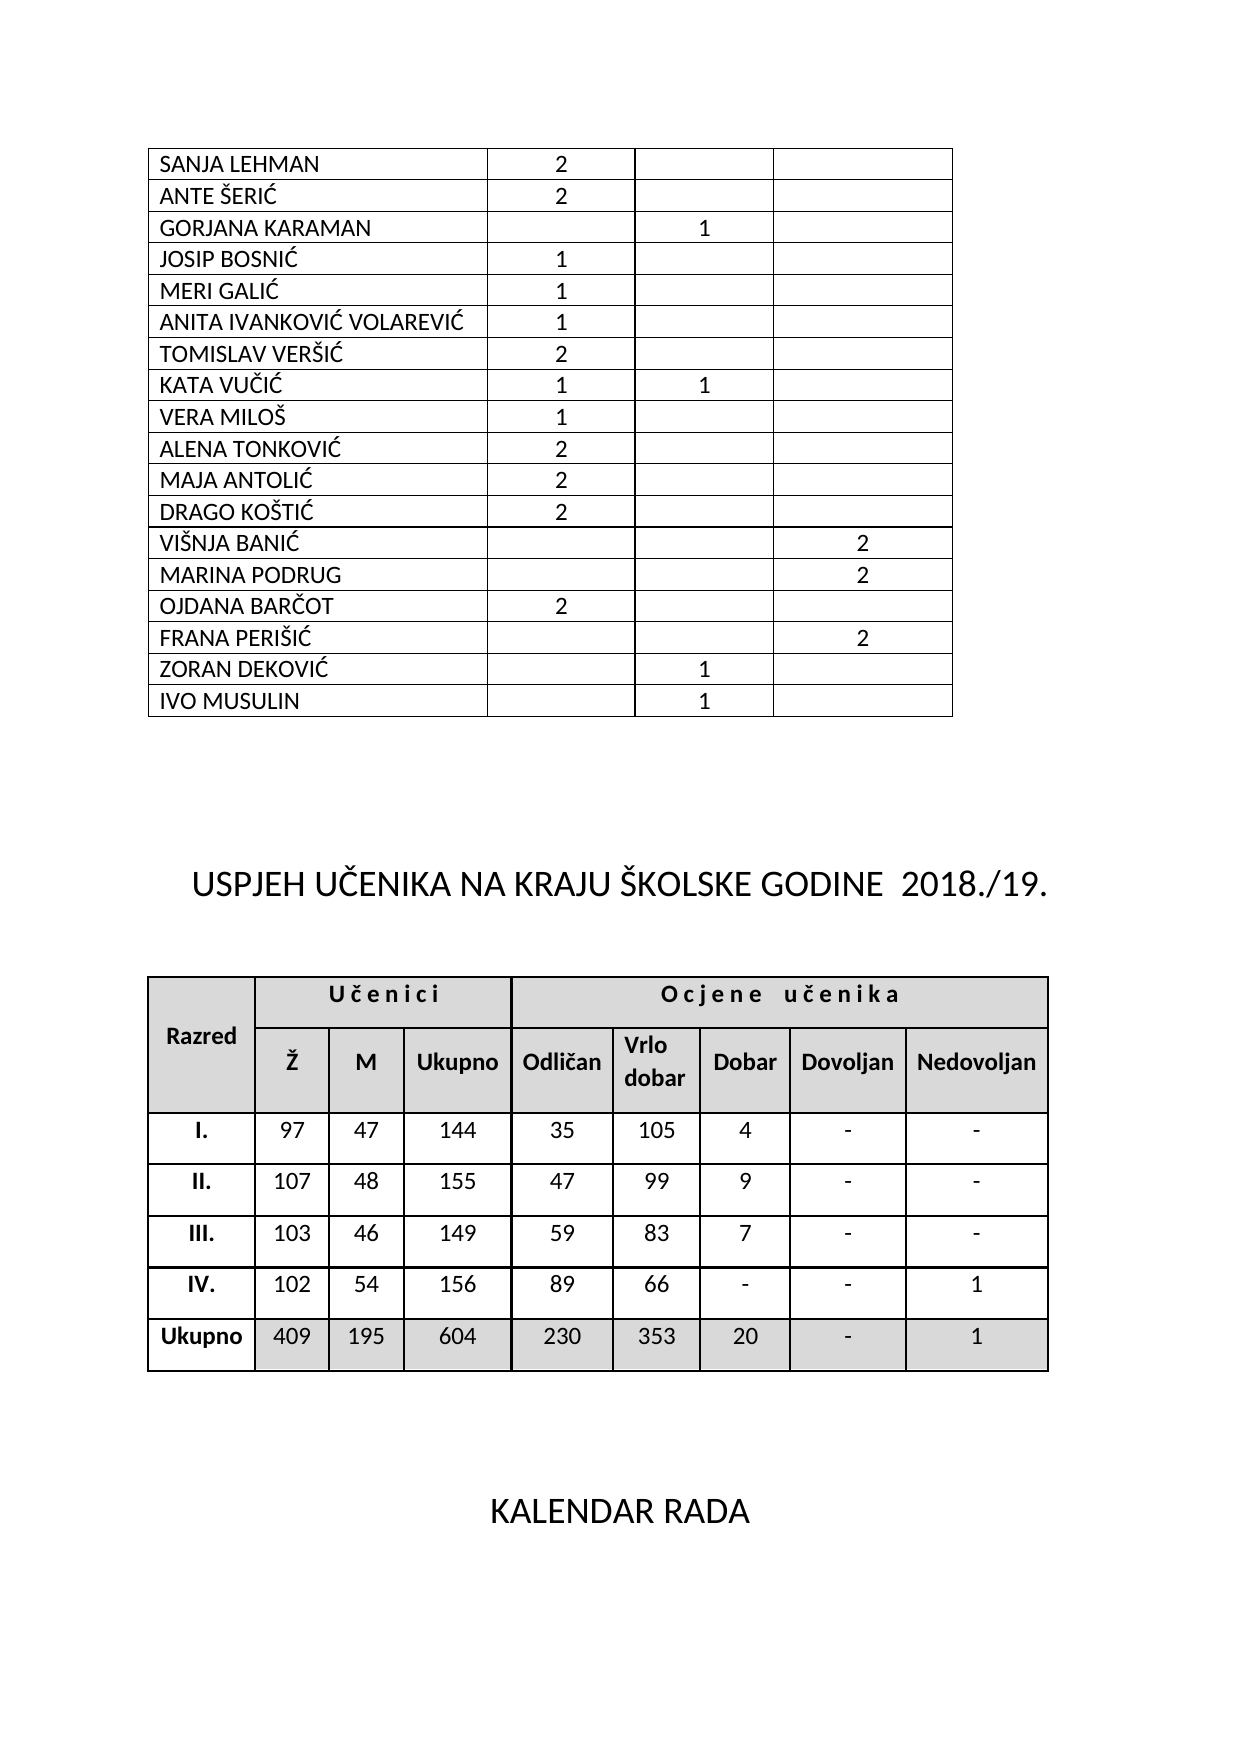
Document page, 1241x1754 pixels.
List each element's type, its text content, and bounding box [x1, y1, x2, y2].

table_cell SANJA LEHMAN [149, 149, 487, 179]
table_cell 103 [256, 1217, 328, 1266]
table_cell - [791, 1320, 905, 1369]
table_cell 1 [488, 243, 634, 274]
table_cell 48 [330, 1165, 403, 1215]
table_cell 2 [774, 622, 952, 653]
table_cell 1 [488, 401, 634, 432]
table_cell 1 [488, 370, 634, 400]
table_cell 54 [330, 1269, 403, 1318]
table_cell 2 [488, 464, 634, 495]
table_cell [636, 464, 773, 495]
table_cell III. [149, 1217, 254, 1266]
table_cell 409 [256, 1320, 328, 1369]
table_cell - [907, 1165, 1047, 1215]
table_cell [488, 212, 634, 242]
table_cell [774, 464, 952, 495]
table_cell IV. [149, 1269, 254, 1318]
table_cell 1 [636, 685, 773, 716]
table_cell 46 [330, 1217, 403, 1266]
table_header U č e n i c i [256, 978, 510, 1027]
table_cell [774, 275, 952, 305]
table_cell [774, 685, 952, 716]
table_cell 47 [330, 1114, 403, 1163]
table_cell DRAGO KOŠTIĆ [149, 496, 487, 526]
table_cell VERA MILOŠ [149, 401, 487, 432]
table_cell 1 [907, 1269, 1047, 1318]
table_cell [774, 149, 952, 179]
table_cell Nedovoljan [907, 1029, 1047, 1112]
table_cell [488, 622, 634, 653]
table_cell 2 [488, 591, 634, 621]
table_cell ALENA TONKOVIĆ [149, 433, 487, 463]
table_cell [774, 591, 952, 621]
table_cell [774, 370, 952, 400]
table_cell II. [149, 1165, 254, 1215]
table_cell [636, 622, 773, 653]
table_cell ANTE ŠERIĆ [149, 180, 487, 211]
table_cell 1 [636, 212, 773, 242]
table_cell 59 [513, 1217, 612, 1266]
table_cell 1 [636, 654, 773, 684]
table_cell 2 [774, 528, 952, 558]
table_cell - [907, 1114, 1047, 1163]
table_cell 195 [330, 1320, 403, 1369]
table_cell 66 [614, 1269, 699, 1318]
table_cell [488, 528, 634, 558]
table_cell [636, 306, 773, 337]
table_cell [488, 559, 634, 589]
text KALENDAR RADA [148, 1487, 1093, 1533]
table_cell [636, 149, 773, 179]
table_cell M [330, 1029, 403, 1112]
table_cell 105 [614, 1114, 699, 1163]
table_cell [636, 401, 773, 432]
table_cell 604 [405, 1320, 510, 1369]
table_cell MAJA ANTOLIĆ [149, 464, 487, 495]
table_cell GORJANA KARAMAN [149, 212, 487, 242]
table_cell 83 [614, 1217, 699, 1266]
table_cell [488, 685, 634, 716]
table_cell KATA VUČIĆ [149, 370, 487, 400]
table_cell [774, 433, 952, 463]
table_cell - [907, 1217, 1047, 1266]
table_cell 149 [405, 1217, 510, 1266]
table_cell MARINA PODRUG [149, 559, 487, 589]
table_cell 1 [488, 306, 634, 337]
table_cell I. [149, 1114, 254, 1163]
table_cell 102 [256, 1269, 328, 1318]
table_cell 2 [488, 496, 634, 526]
table_cell MERI GALIĆ [149, 275, 487, 305]
table_cell [488, 654, 634, 684]
table_cell 353 [614, 1320, 699, 1369]
table_cell 1 [636, 370, 773, 400]
table_cell 2 [488, 433, 634, 463]
table_cell FRANA PERIŠIĆ [149, 622, 487, 653]
table_cell 89 [513, 1269, 612, 1318]
table_cell Dovoljan [791, 1029, 905, 1112]
table_cell 4 [701, 1114, 789, 1163]
table_cell [636, 180, 773, 211]
table_cell 2 [488, 338, 634, 368]
table_cell 20 [701, 1320, 789, 1369]
table_cell 47 [513, 1165, 612, 1215]
table_cell [636, 433, 773, 463]
table_cell - [701, 1269, 789, 1318]
table_cell 107 [256, 1165, 328, 1215]
table_cell 1 [488, 275, 634, 305]
text USPJEH UČENIKA NA KRAJU ŠKOLSKE GODINE 2018./19. [148, 860, 1093, 906]
table_cell [636, 243, 773, 274]
table_cell [636, 496, 773, 526]
table_cell 2 [774, 559, 952, 589]
table_cell IVO MUSULIN [149, 685, 487, 716]
table_cell [636, 559, 773, 589]
table_cell Ukupno [405, 1029, 510, 1112]
table_cell 99 [614, 1165, 699, 1215]
table_header Razred [149, 978, 254, 1112]
table_cell [774, 496, 952, 526]
table_cell Odličan [513, 1029, 612, 1112]
table_cell Ukupno [149, 1320, 254, 1369]
table_cell - [791, 1269, 905, 1318]
table_cell 1 [907, 1320, 1047, 1369]
table_cell - [791, 1165, 905, 1215]
table_cell 35 [513, 1114, 612, 1163]
table_cell - [791, 1114, 905, 1163]
table_cell JOSIP BOSNIĆ [149, 243, 487, 274]
table_cell ANITA IVANKOVIĆ VOLAREVIĆ [149, 306, 487, 337]
table_cell OJDANA BARČOT [149, 591, 487, 621]
table_cell 2 [488, 149, 634, 179]
table_cell [636, 338, 773, 368]
table_cell 7 [701, 1217, 789, 1266]
table_cell Dobar [701, 1029, 789, 1112]
table_cell VIŠNJA BANIĆ [149, 528, 487, 558]
table_cell 9 [701, 1165, 789, 1215]
table_cell [636, 591, 773, 621]
table_cell Ž [256, 1029, 328, 1112]
table_cell TOMISLAV VERŠIĆ [149, 338, 487, 368]
table_cell 156 [405, 1269, 510, 1318]
table_cell Vrlo dobar [614, 1029, 699, 1112]
table_cell - [791, 1217, 905, 1266]
table_cell ZORAN DEKOVIĆ [149, 654, 487, 684]
table_cell 155 [405, 1165, 510, 1215]
table_cell [774, 243, 952, 274]
table_cell [774, 401, 952, 432]
table_cell [774, 306, 952, 337]
table_cell [636, 275, 773, 305]
table_header O c j e n e u č e n i k a [513, 978, 1047, 1027]
table_cell 230 [513, 1320, 612, 1369]
table_cell 144 [405, 1114, 510, 1163]
table_cell [774, 180, 952, 211]
table_cell [636, 528, 773, 558]
table_cell [774, 212, 952, 242]
table_cell 97 [256, 1114, 328, 1163]
table_cell [774, 654, 952, 684]
table_cell [774, 338, 952, 368]
table_cell 2 [488, 180, 634, 211]
